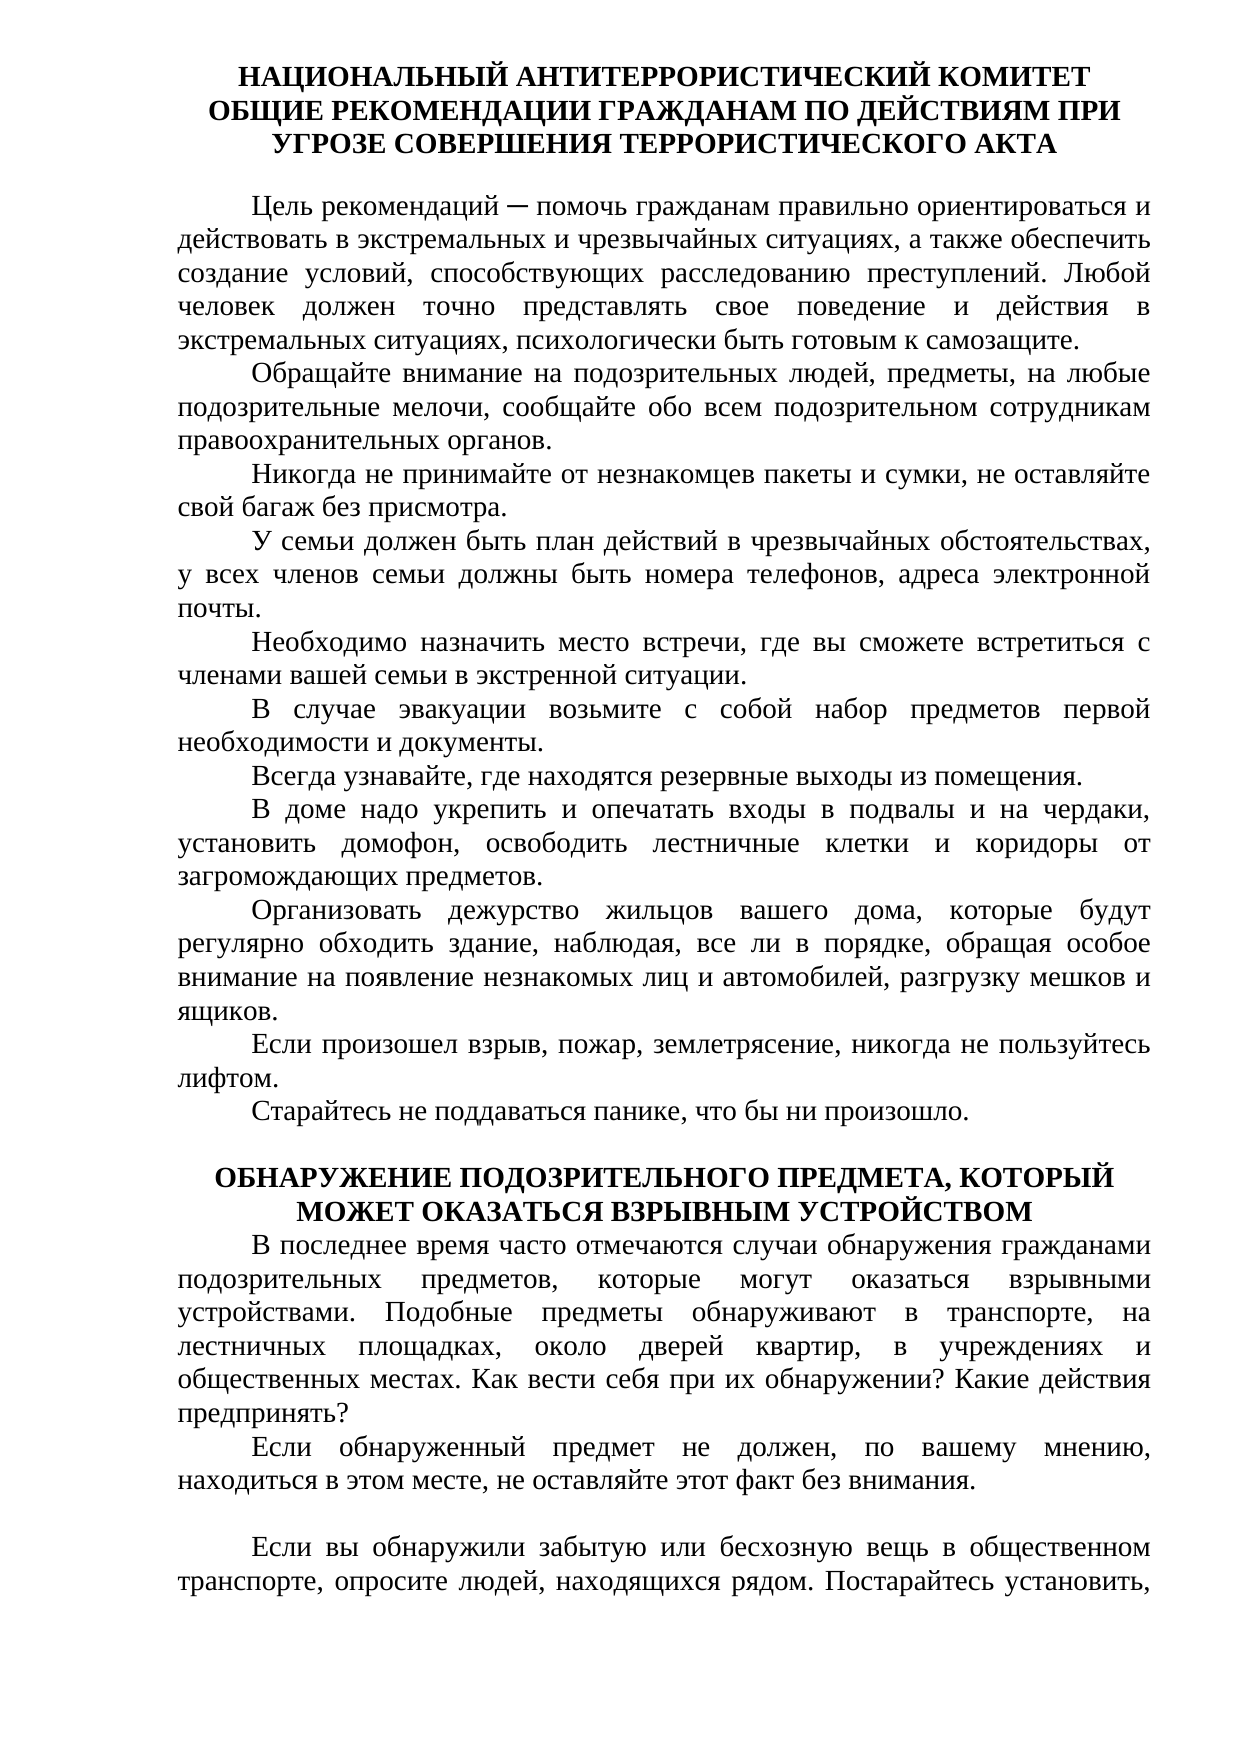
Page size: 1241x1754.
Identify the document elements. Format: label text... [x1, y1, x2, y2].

text Если обнаруженный предмет не должен, по вашему мнению, находиться в этом месте, не оставляйте этот факт без внимания. [177, 1429, 1152, 1496]
text В случае эвакуации возьмите с собой набор предметов первой необходимости и документы. [177, 691, 1152, 758]
text Никогда не принимайте от незнакомцев пакеты и сумки, не оставляйте свой багаж без присмотра. [177, 456, 1152, 523]
text Обращайте внимание на подозрительных людей, предметы, на любые подозрительные мелочи, сообщайте обо всем подозрительном сотрудникам правоохранительных органов. [177, 355, 1152, 456]
text Необходимо назначить место встречи, где вы сможете встретиться с членами вашей семьи в экстренной ситуации. [177, 624, 1152, 691]
text Организовать дежурство жильцов вашего дома, которые будут регулярно обходить здание, наблюдая, все ли в порядке, обращая особое внимание на появление незнакомых лиц и автомобилей, разгрузку мешков и ящиков. [177, 892, 1152, 1026]
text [177, 1529, 1152, 1596]
text В доме надо укрепить и опечатать входы в подвалы и на чердаки, установить домофон, освободить лестничные клетки и коридоры от загромождающих предметов. [177, 791, 1152, 892]
text Старайтесь не поддаваться панике, что бы ни произошло. [177, 1093, 1152, 1127]
text ОБЩИЕ РЕКОМЕНДАЦИИ ГРАЖДАНАМ ПО ДЕЙСТВИЯМ ПРИ УГРОЗЕ СОВЕРШЕНИЯ ТЕРРОРИСТИЧЕСКОГО АКТА [177, 93, 1152, 160]
text Всегда узнавайте, где находятся резервные выходы из помещения. [177, 758, 1152, 791]
text В последнее время часто отмечаются случаи обнаружения гражданами подозрительных предметов, которые могут оказаться взрывными устройствами. Подобные предметы обнаруживают в транспорте, на лестничных площадках, около дверей квартир, в учреждениях и общественных местах. Как вести себя при их обнаружении? Какие действия предпринять? [177, 1227, 1152, 1429]
text У семьи должен быть план действий в чрезвычайных обстоятельствах, у всех членов семьи должны быть номера телефонов, адреса электронной почты. [177, 523, 1152, 624]
text Если произошел взрыв, пожар, землетрясение, никогда не пользуйтесь лифтом. [177, 1026, 1152, 1093]
text ОБНАРУЖЕНИЕ ПОДОЗРИТЕЛЬНОГО ПРЕДМЕТА, КОТОРЫЙ МОЖЕТ ОКАЗАТЬСЯ ВЗРЫВНЫМ УСТРОЙСТВОМ [177, 1160, 1152, 1227]
text НАЦИОНАЛЬНЫЙ АНТИТЕРРОРИСТИЧЕСКИЙ КОМИТЕТ [177, 59, 1152, 93]
text Цель рекомендаций ─ помочь гражданам правильно ориентироваться и действовать в экстремальных и чрезвычайных ситуациях, а также обеспечить создание условий, способствующих расследованию преступлений. Любой человек должен точно представлять свое поведение и действия в экстремальных ситуациях, психологически быть готовым к самозащите. [177, 188, 1152, 355]
